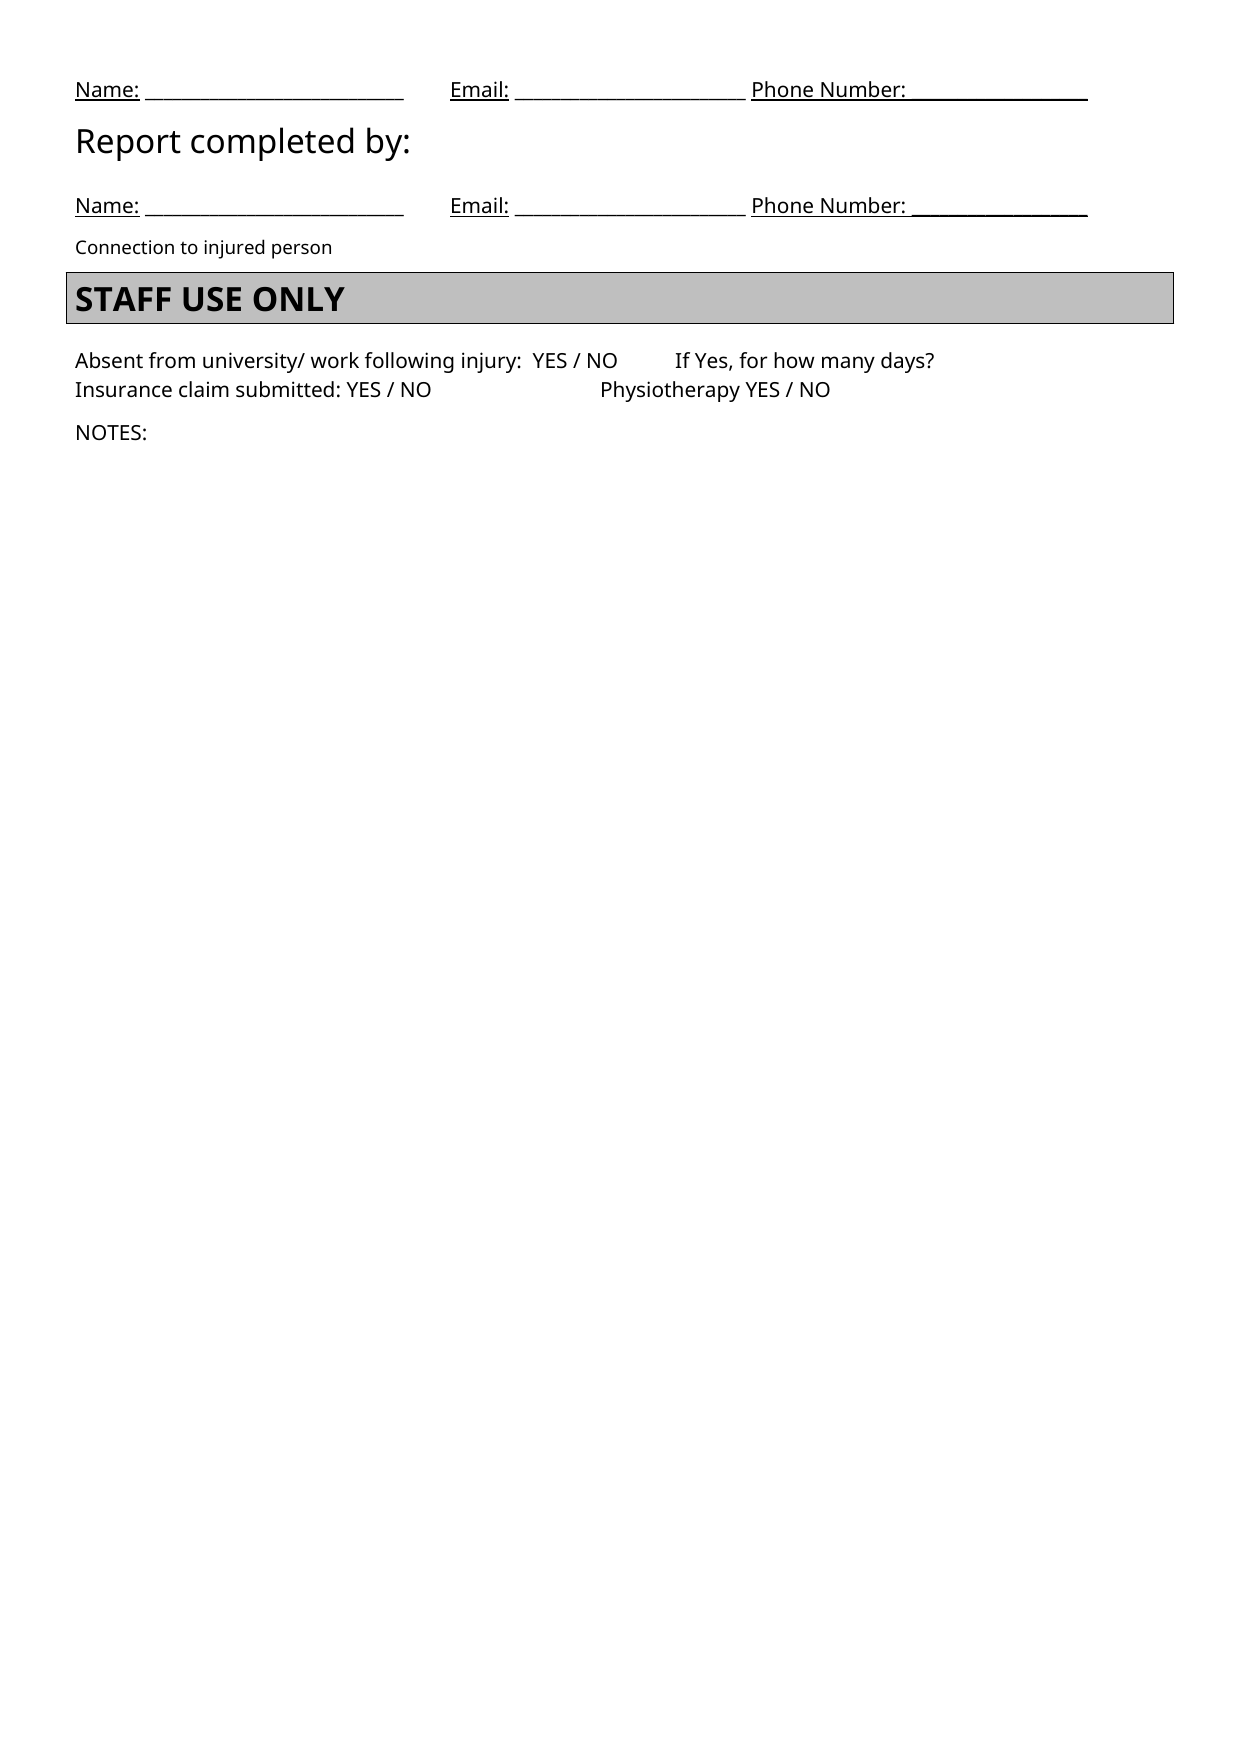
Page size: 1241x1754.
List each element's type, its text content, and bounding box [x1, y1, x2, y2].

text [75, 191, 1165, 220]
text STAFF USE ONLY [67, 273, 1173, 323]
text Connection to injured person [75, 234, 1165, 259]
text NOTES: [75, 418, 1165, 446]
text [75, 75, 1165, 103]
text Absent from university/ work following injury: YES / NO If Yes, for how many days? [75, 347, 1165, 375]
text Report completed by: [75, 118, 1165, 163]
text Insurance claim submitted: YES / NO Physiotherapy YES / NO [75, 375, 1165, 403]
